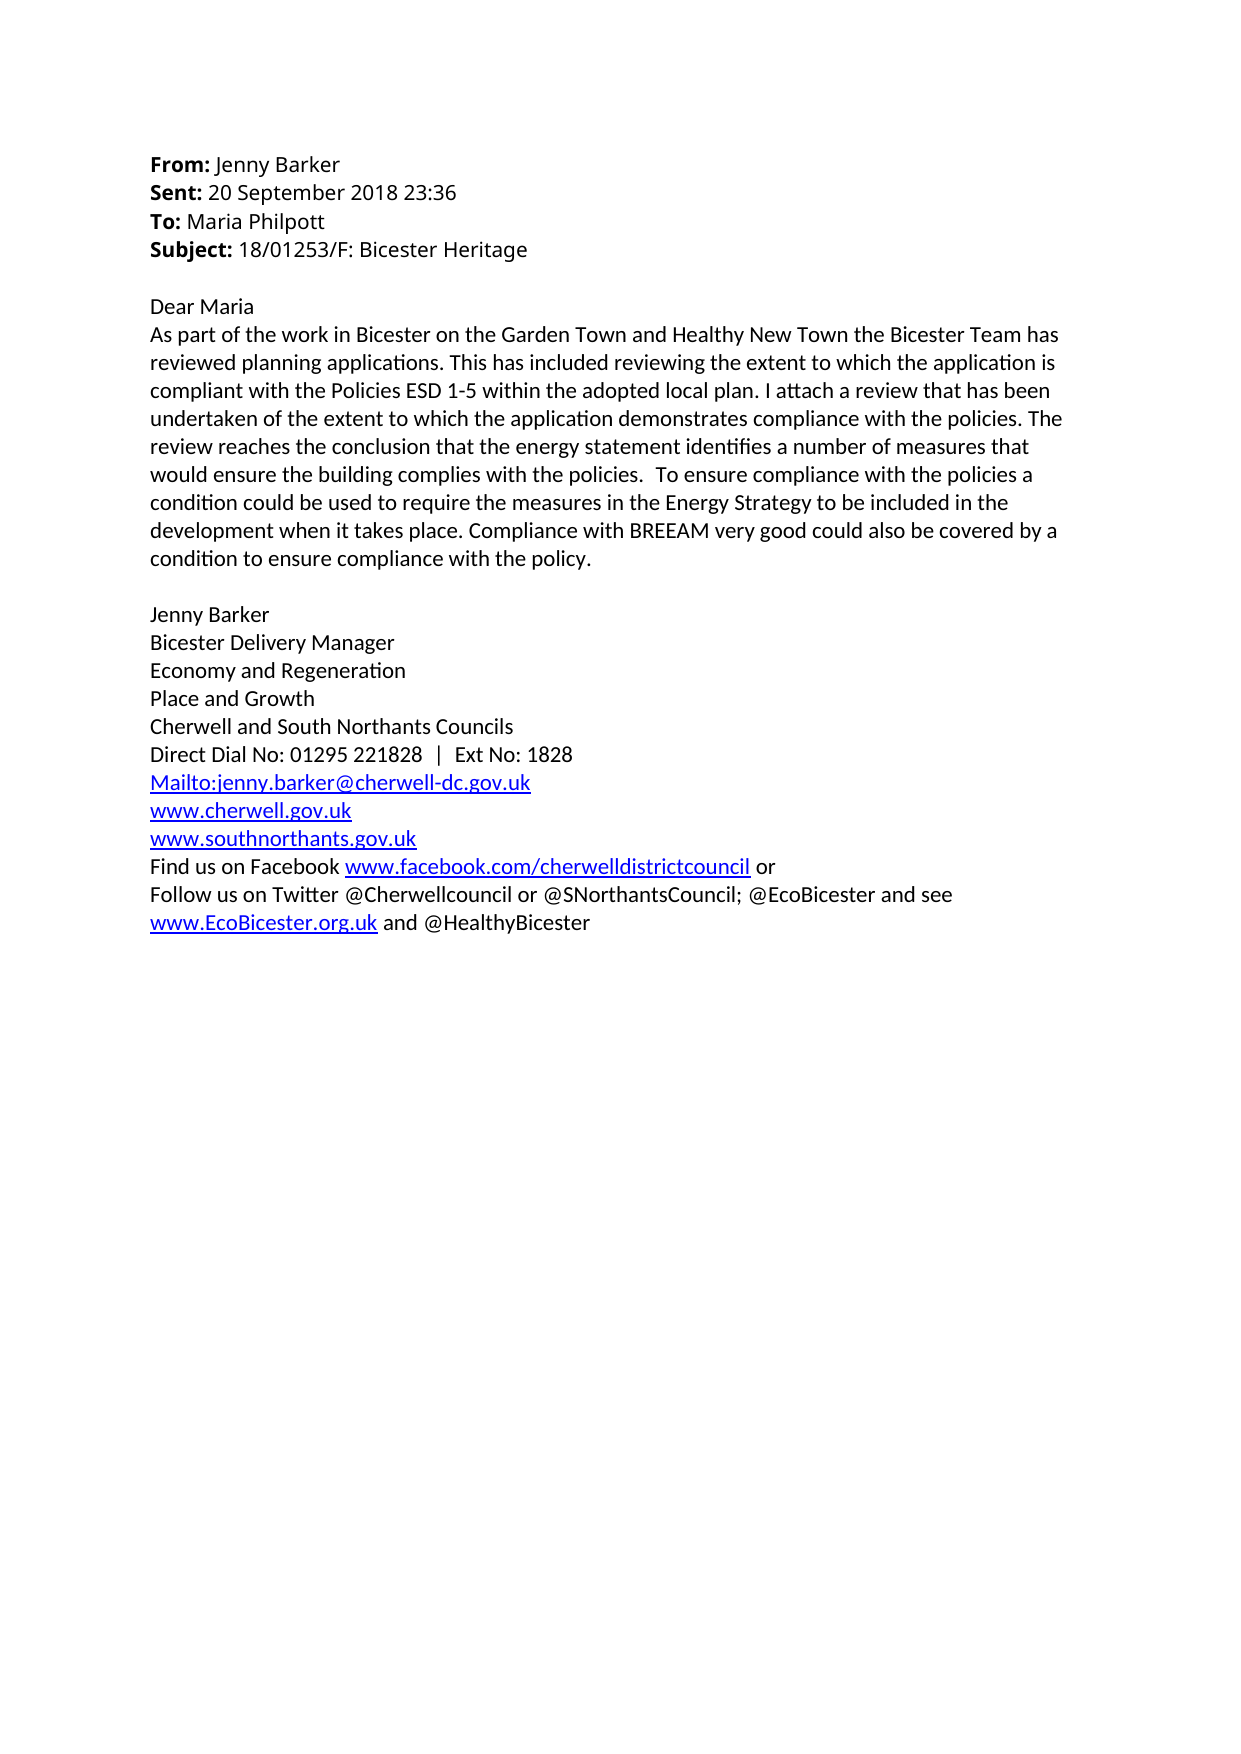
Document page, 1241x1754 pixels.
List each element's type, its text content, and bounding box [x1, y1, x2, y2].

text Economy and Regeneration [150, 656, 1090, 684]
text www.southnorthants.gov.uk [150, 824, 1090, 852]
text As part of the work in Bicester on the Garden Town and Healthy New Town the Bicester Team has reviewed planning applications. This has included reviewing the extent to which the application is compliant with the Policies ESD 1-5 within the adopted local plan. I attach a review that has been undertaken of the extent to which the application demonstrates compliance with the policies. The review reaches the conclusion that the energy statement identifies a number of measures that would ensure the building complies with the policies. To ensure compliance with the policies a condition could be used to require the measures in the Energy Strategy to be included in the development when it takes place. Compliance with BREEAM very good could also be covered by a condition to ensure compliance with the policy. [150, 320, 1090, 572]
text From: Jenny Barker Sent: 20 September 2018 23:36 To: Maria Philpott Subject: 18/01253/F: Bicester Heritage [150, 150, 1090, 264]
text Direct Dial No: 01295 221828 | Ext No: 1828 [150, 740, 1090, 768]
text Find us on Facebook www.facebook.com/cherwelldistrictcouncil or [150, 852, 1090, 880]
text Cherwell and South Northants Councils [150, 712, 1090, 740]
text Follow us on Twitter @Cherwellcouncil or @SNorthantsCouncil; @EcoBicester and see www.EcoBicester.org.uk and @HealthyBicester [150, 880, 1090, 936]
text Mailto:jenny.barker@cherwell-dc.gov.uk [150, 768, 1090, 796]
text Jenny Barker [150, 600, 1090, 628]
text Dear Maria [150, 292, 1090, 320]
text www.cherwell.gov.uk [150, 796, 1090, 824]
text Place and Growth [150, 684, 1090, 712]
text Bicester Delivery Manager [150, 628, 1090, 656]
